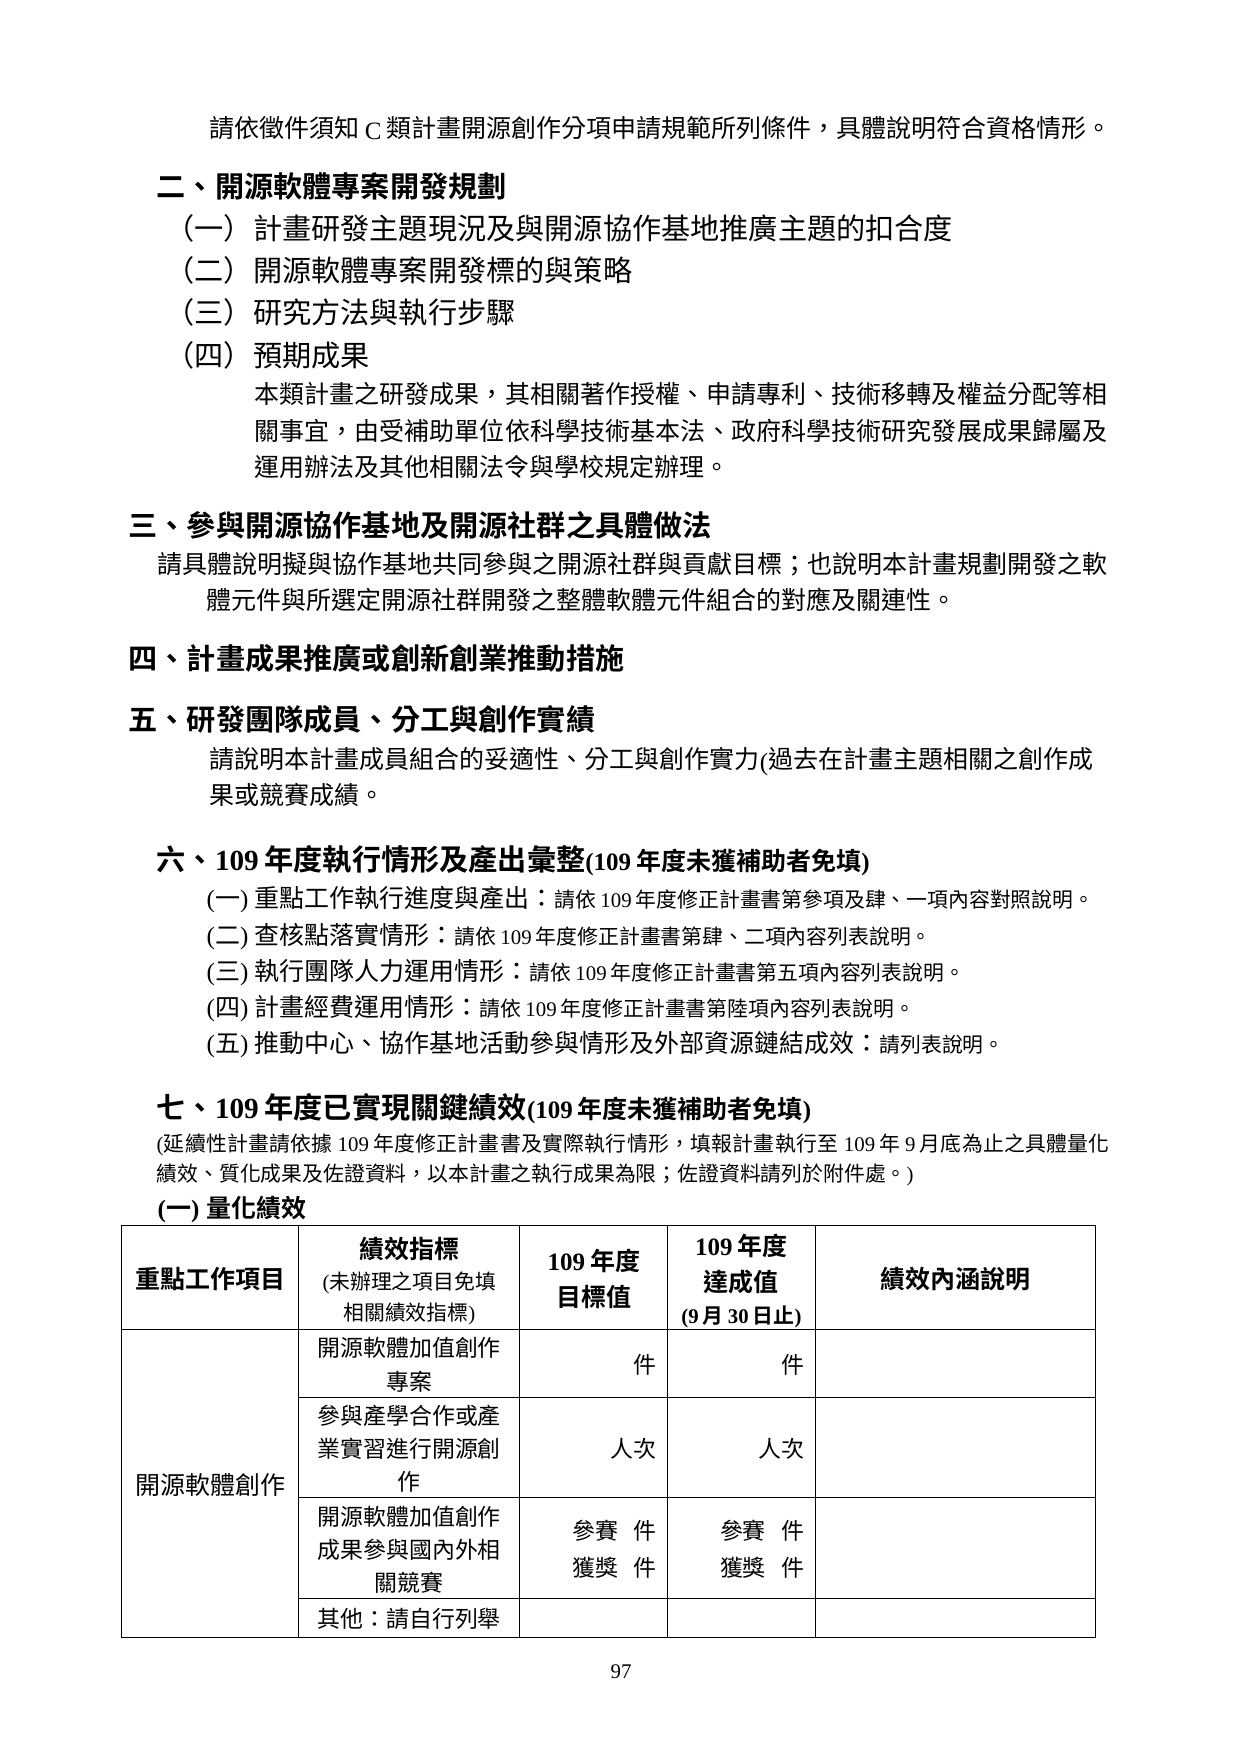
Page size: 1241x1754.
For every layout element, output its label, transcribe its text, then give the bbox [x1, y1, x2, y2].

text (五) 推動中心、協作基地活動參與情形及外部資源鏈結成效：請列表說明。 [156, 1024, 1110, 1060]
text （一）計畫研發主題現況及與開源協作基地推廣主題的扣合度 [165, 206, 1110, 248]
text 請具體說明擬與協作基地共同參與之開源社群與貢獻目標；也說明本計畫規劃開發之軟體元件與所選定開源社群開發之整體軟體元件組合的對應及關連性。 [106, 544, 1110, 617]
text 四、計畫成果推廣或創新創業推動措施 [106, 636, 1110, 678]
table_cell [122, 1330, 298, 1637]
text 請依徵件須知C類計畫開源創作分項申請規範所列條件，具體說明符合資格情形。 [209, 108, 1110, 144]
text （二）開源軟體專案開發標的與策略 [165, 248, 1110, 290]
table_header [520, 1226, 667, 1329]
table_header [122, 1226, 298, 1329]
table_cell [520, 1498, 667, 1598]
text (四) 計畫經費運用情形：請依109年度修正計畫書第陸項內容列表說明。 [156, 988, 1110, 1024]
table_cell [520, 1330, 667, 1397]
text (一) 重點工作執行進度與產出：請依109年度修正計畫書第參項及肆、一項內容對照說明。 [156, 879, 1110, 915]
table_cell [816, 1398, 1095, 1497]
text (三) 執行團隊人力運用情形：請依109年度修正計畫書第五項內容列表說明。 [106, 951, 1110, 988]
text （三）研究方法與執行步驟 [165, 290, 1110, 332]
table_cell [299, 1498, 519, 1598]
text 請說明本計畫成員組合的妥適性、分工與創作實力(過去在計畫主題相關之創作成果或競賽成績。 [209, 739, 1110, 812]
text (延續性計畫請依據109年度修正計畫書及實際執行情形，填報計畫執行至109年9月底為止之具體量化績效、質化成果及佐證資料，以本計畫之執行成果為限；佐證資料請列於附件處。) [156, 1127, 1110, 1188]
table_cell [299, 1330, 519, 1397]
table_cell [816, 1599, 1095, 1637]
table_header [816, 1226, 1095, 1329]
subtitle 二、開源軟體專案開發規劃 [156, 163, 1110, 206]
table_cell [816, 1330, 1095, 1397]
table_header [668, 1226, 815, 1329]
text 六、109年度執行情形及產出彙整(109年度未獲補助者免填) [156, 837, 1110, 879]
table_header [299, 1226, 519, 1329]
text 五、研發團隊成員、分工與創作實績 [106, 697, 1110, 739]
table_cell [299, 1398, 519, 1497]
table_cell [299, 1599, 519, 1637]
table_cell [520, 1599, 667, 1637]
text （四）預期成果 [165, 332, 1110, 375]
text 本類計畫之研發成果，其相關著作授權、申請專利、技術移轉及權益分配等相關事宜，由受補助單位依科學技術基本法、政府科學技術研究發展成果歸屬及運用辦法及其他相關法令與學校規定辦理。 [254, 375, 1110, 483]
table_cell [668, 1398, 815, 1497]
text (二) 查核點落實情形：請依109年度修正計畫書第肆、二項內容列表說明。 [156, 915, 1110, 951]
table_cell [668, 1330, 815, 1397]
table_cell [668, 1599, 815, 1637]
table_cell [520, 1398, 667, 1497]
list 量化績效 [157, 1188, 1110, 1225]
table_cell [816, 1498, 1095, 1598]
text 七、109年度已實現關鍵績效(109年度未獲補助者免填) [156, 1085, 1110, 1127]
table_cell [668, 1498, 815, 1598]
text 三、參與開源協作基地及開源社群之具體做法 [106, 502, 1110, 544]
